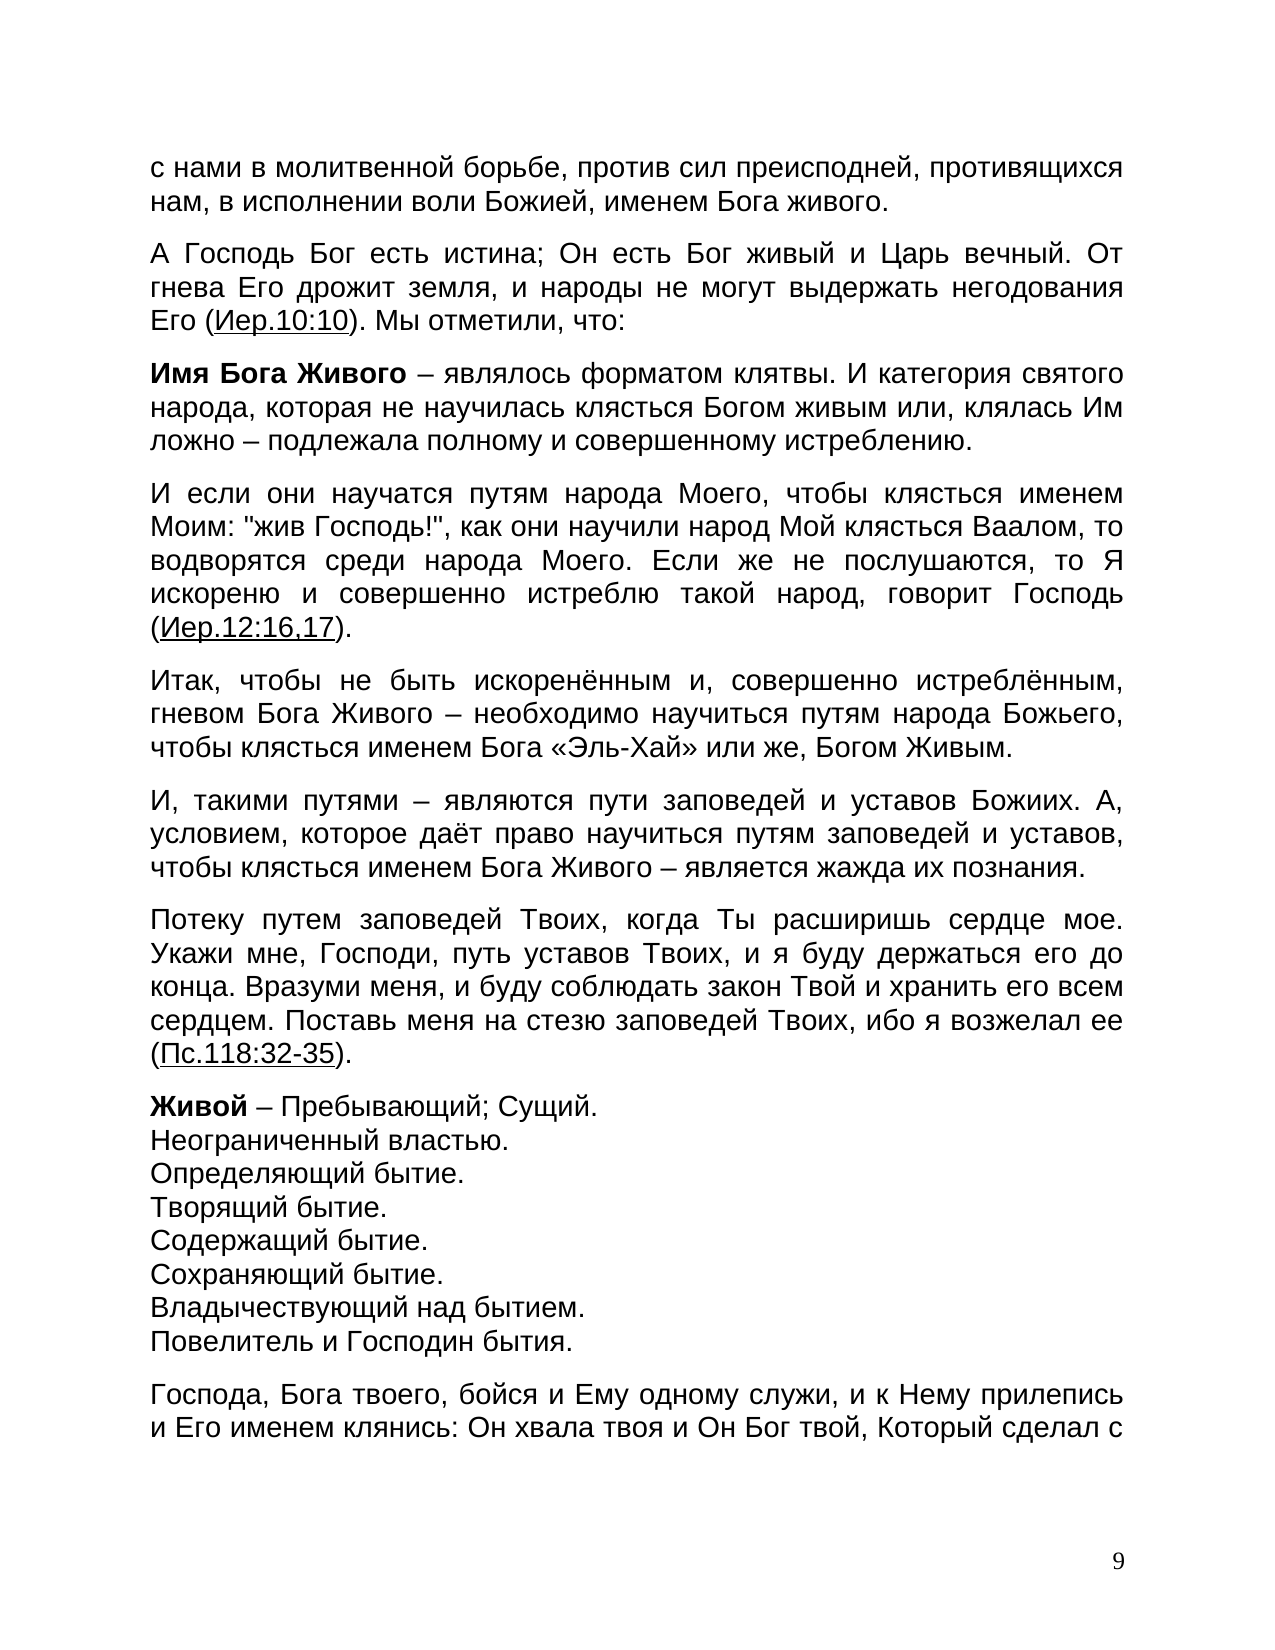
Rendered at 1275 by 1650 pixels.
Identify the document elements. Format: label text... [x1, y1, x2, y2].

text Имя Бога Живого – являлось форматом клятвы. И категория святого народа, которая не научилась клясться Богом живым или, клялась Им ложно – подлежала полному и совершенному истреблению. [150, 356, 1125, 457]
text Содержащий бытие. [150, 1223, 1125, 1257]
text Определяющий бытие. [150, 1156, 1125, 1190]
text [150, 1377, 1125, 1444]
text Неограниченный властью. [150, 1123, 1125, 1156]
text И, такими путями – являются пути заповедей и уставов Божиих. А, условием, которое даёт право научиться путям заповедей и уставов, чтобы клясться именем Бога Живого – является жажда их познания. [150, 782, 1125, 883]
text Потеку путем заповедей Твоих, когда Ты расширишь сердце мое. Укажи мне, Господи, путь уставов Твоих, и я буду держаться его до конца. Вразуми меня, и буду соблюдать закон Твой и хранить его всем сердцем. Поставь меня на стезю заповедей Твоих, ибо я возжелал ее (Пс.118:32-35). [150, 902, 1125, 1070]
text Повелитель и Господин бытия. [150, 1324, 1125, 1357]
text Владычествующий над бытием. [150, 1290, 1125, 1324]
text Итак, чтобы не быть искоренённым и, совершенно истреблённым, гневом Бога Живого – необходимо научиться путям народа Божьего, чтобы клясться именем Бога «Эль-Хай» или же, Богом Живым. [150, 663, 1125, 763]
text Сохраняющий бытие. [150, 1257, 1125, 1290]
text А Господь Бог есть истина; Он есть Бог живый и Царь вечный. От гнева Его дрожит земля, и народы не могут выдержать негодования Его (Иер.10:10). Мы отметили, что: [150, 236, 1125, 337]
text Творящий бытие. [150, 1190, 1125, 1223]
text Живой – Пребывающий; Сущий. [150, 1089, 1125, 1123]
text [150, 150, 1125, 217]
text И если они научатся путям народа Моего, чтобы клясться именем Моим: "жив Господь!", как они научили народ Мой клясться Ваалом, то водворятся среди народа Моего. Если же не послушаются, то Я искореню и совершенно истреблю такой народ, говорит Господь (Иер.12:16,17). [150, 476, 1125, 643]
